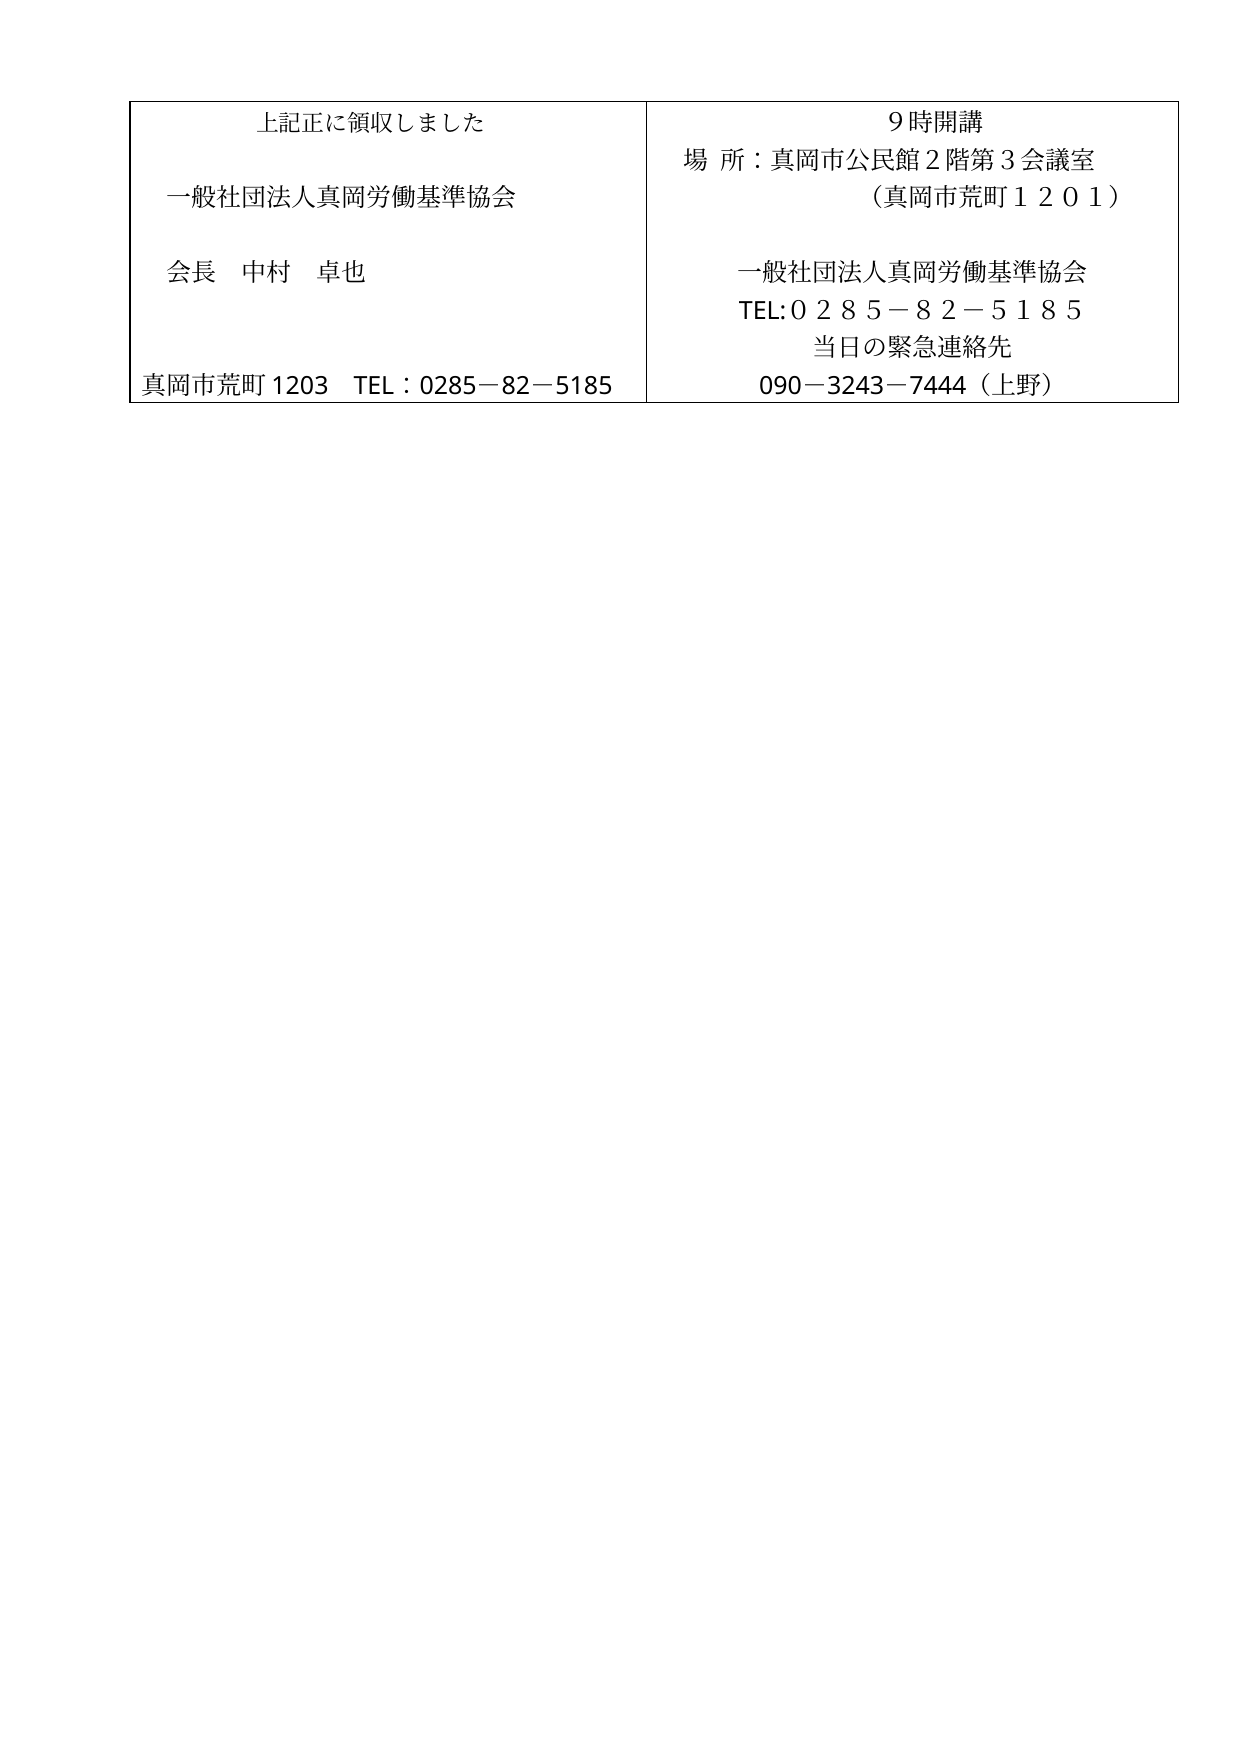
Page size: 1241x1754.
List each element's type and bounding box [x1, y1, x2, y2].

table_header [647, 102, 1178, 402]
table_header [131, 102, 646, 402]
